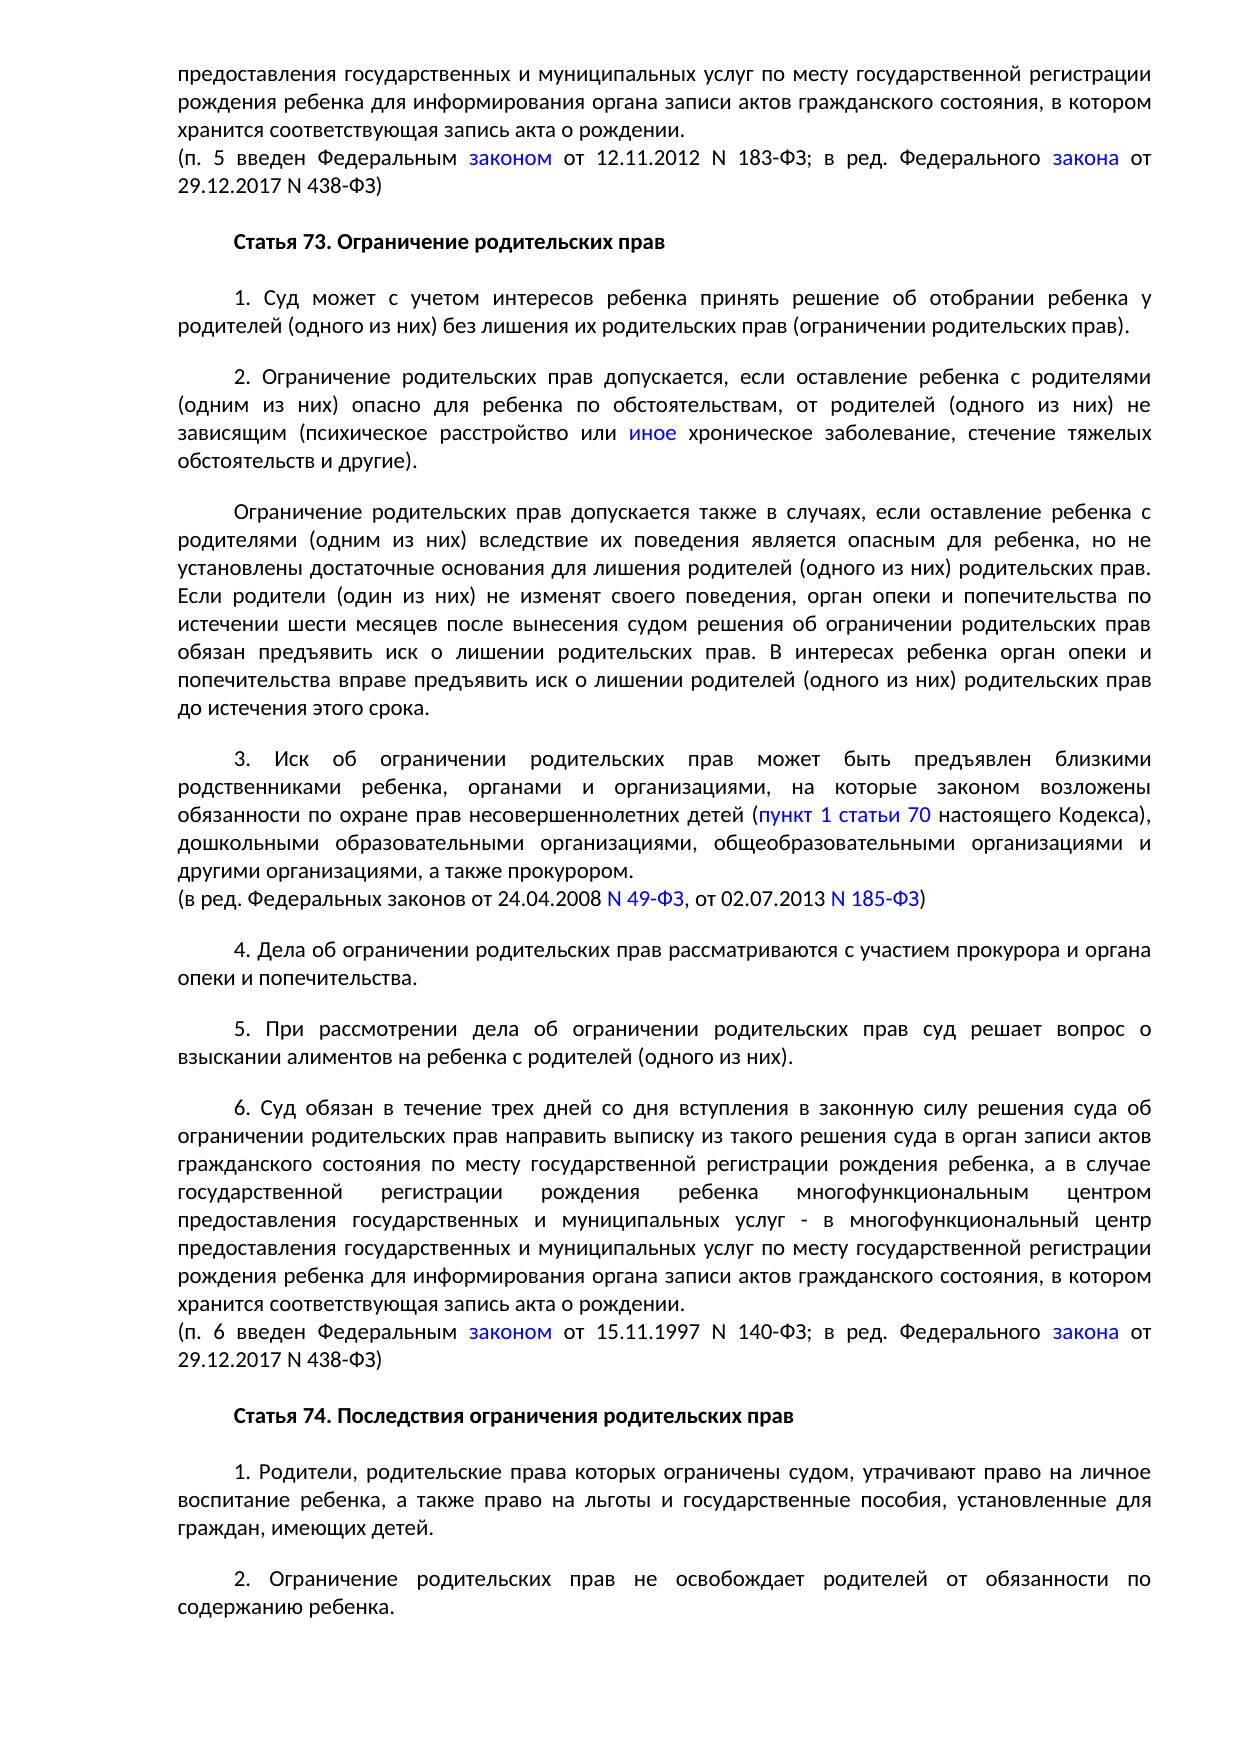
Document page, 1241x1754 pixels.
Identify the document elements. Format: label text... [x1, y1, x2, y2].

text 1. Родители, родительские права которых ограничены судом, утрачивают право на личное воспитание ребенка, а также право на льготы и государственные пособия, установленные для граждан, имеющих детей. [177, 1457, 1152, 1542]
title Статья 74. Последствия ограничения родительских прав [177, 1401, 1152, 1429]
text 2. Ограничение родительских прав не освобождает родителей от обязанности по содержанию ребенка. [177, 1564, 1152, 1621]
text Ограничение родительских прав допускается также в случаях, если оставление ребенка с родителями (одним из них) вследствие их поведения является опасным для ребенка, но не установлены достаточные основания для лишения родителей (одного из них) родительских прав. Если родители (один из них) не изменят своего поведения, орган опеки и попечительства по истечении шести месяцев после вынесения судом решения об ограничении родительских прав обязан предъявить иск о лишении родительских прав. В интересах ребенка орган опеки и попечительства вправе предъявить иск о лишении родителей (одного из них) родительских прав до истечения этого срока. [177, 497, 1152, 721]
text 3. Иск об ограничении родительских прав может быть предъявлен близкими родственниками ребенка, органами и организациями, на которые законом возложены обязанности по охране прав несовершеннолетних детей (пункт 1 статьи 70 настоящего Кодекса), дошкольными образовательными организациями, общеобразовательными организациями и другими организациями, а также прокурором. [177, 744, 1152, 884]
text 4. Дела об ограничении родительских прав рассматриваются с участием прокурора и органа опеки и попечительства. [177, 935, 1152, 991]
title Статья 73. Ограничение родительских прав [177, 227, 1152, 255]
text (п. 6 введен Федеральным законом от 15.11.1997 N 140-ФЗ; в ред. Федерального закона от 29.12.2017 N 438-ФЗ) [177, 1317, 1152, 1373]
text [177, 59, 1152, 143]
text 5. При рассмотрении дела об ограничении родительских прав суд решает вопрос о взыскании алиментов на ребенка с родителей (одного из них). [177, 1014, 1152, 1070]
text (п. 5 введен Федеральным законом от 12.11.2012 N 183-ФЗ; в ред. Федерального закона от 29.12.2017 N 438-ФЗ) [177, 143, 1152, 199]
text (в ред. Федеральных законов от 24.04.2008 N 49-ФЗ, от 02.07.2013 N 185-ФЗ) [177, 884, 1152, 912]
text 2. Ограничение родительских прав допускается, если оставление ребенка с родителями (одним из них) опасно для ребенка по обстоятельствам, от родителей (одного из них) не зависящим (психическое расстройство или иное хроническое заболевание, стечение тяжелых обстоятельств и другие). [177, 362, 1152, 474]
text 6. Суд обязан в течение трех дней со дня вступления в законную силу решения суда об ограничении родительских прав направить выписку из такого решения суда в орган записи актов гражданского состояния по месту государственной регистрации рождения ребенка, а в случае государственной регистрации рождения ребенка многофункциональным центром предоставления государственных и муниципальных услуг - в многофункциональный центр предоставления государственных и муниципальных услуг по месту государственной регистрации рождения ребенка для информирования органа записи актов гражданского состояния, в котором хранится соответствующая запись акта о рождении. [177, 1093, 1152, 1317]
text 1. Суд может с учетом интересов ребенка принять решение об отобрании ребенка у родителей (одного из них) без лишения их родительских прав (ограничении родительских прав). [177, 283, 1152, 339]
